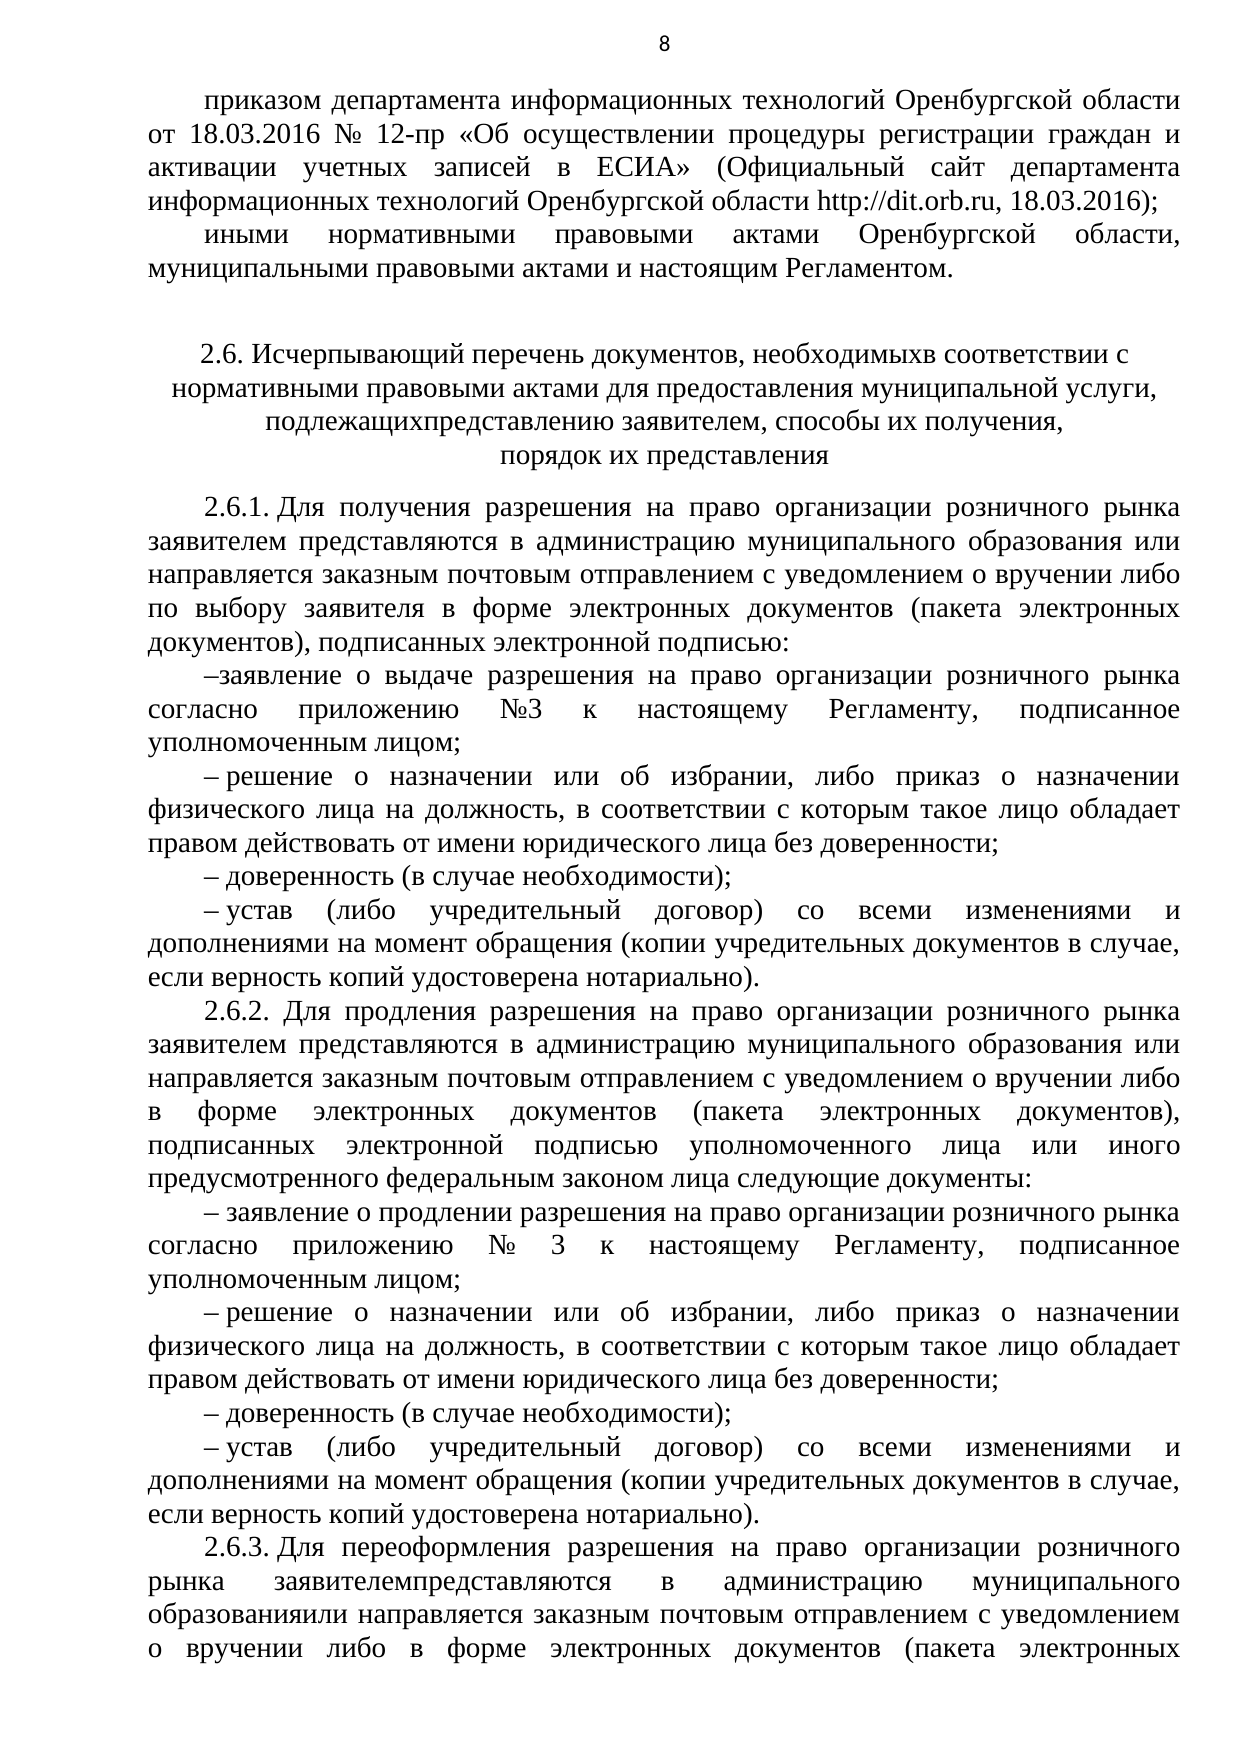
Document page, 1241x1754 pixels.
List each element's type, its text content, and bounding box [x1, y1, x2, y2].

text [148, 1529, 1181, 1663]
text – устав (либо учредительный договор) со всеми изменениями и дополнениями на момент обращения (копии учредительных документов в случае, если верность копий удостоверена нотариально). [148, 1429, 1181, 1529]
text 2.6.2. Для продления разрешения на право организации розничного рынка заявителем представляются в администрацию муниципального образования или направляется заказным почтовым отправлением с уведомлением о вручении либо в форме электронных документов (пакета электронных документов), подписанных электронной подписью уполномоченного лица или иного предусмотренного федеральным законом лица следующие документы: [148, 993, 1181, 1194]
text приказом департамента информационных технологий Оренбургской области от 18.03.2016 № 12-пр «Об осуществлении процедуры регистрации граждан и активации учетных записей в ЕСИА» (Официальный сайт департамента информационных технологий Оренбургской области http://dit.orb.ru, 18.03.2016); [148, 82, 1181, 216]
text – доверенность (в случае необходимости); [148, 1395, 1181, 1429]
text 2.6. Исчерпывающий перечень документов, необходимыхв соответствии с нормативными правовыми актами для предоставления муниципальной услуги, подлежащихпредставлению заявителем, способы их получения, [148, 336, 1181, 437]
text – устав (либо учредительный договор) со всеми изменениями и дополнениями на момент обращения (копии учредительных документов в случае, если верность копий удостоверена нотариально). [148, 892, 1181, 993]
text – доверенность (в случае необходимости); [148, 858, 1181, 892]
text порядок их представления [148, 437, 1181, 470]
text иными нормативными правовыми актами Оренбургской области, муниципальными правовыми актами и настоящим Регламентом. [148, 216, 1181, 283]
text 2.6.1. Для получения разрешения на право организации розничного рынка заявителем представляются в администрацию муниципального образования или направляется заказным почтовым отправлением с уведомлением о вручении либо по выбору заявителя в форме электронных документов (пакета электронных документов), подписанных электронной подписью: [148, 489, 1181, 657]
text –заявление о выдаче разрешения на право организации розничного рынка согласно приложению №3 к настоящему Регламенту, подписанное уполномоченным лицом; [148, 657, 1181, 758]
text – заявление о продлении разрешения на право организации розничного рынка согласно приложению № 3 к настоящему Регламенту, подписанное уполномоченным лицом; [148, 1194, 1181, 1294]
